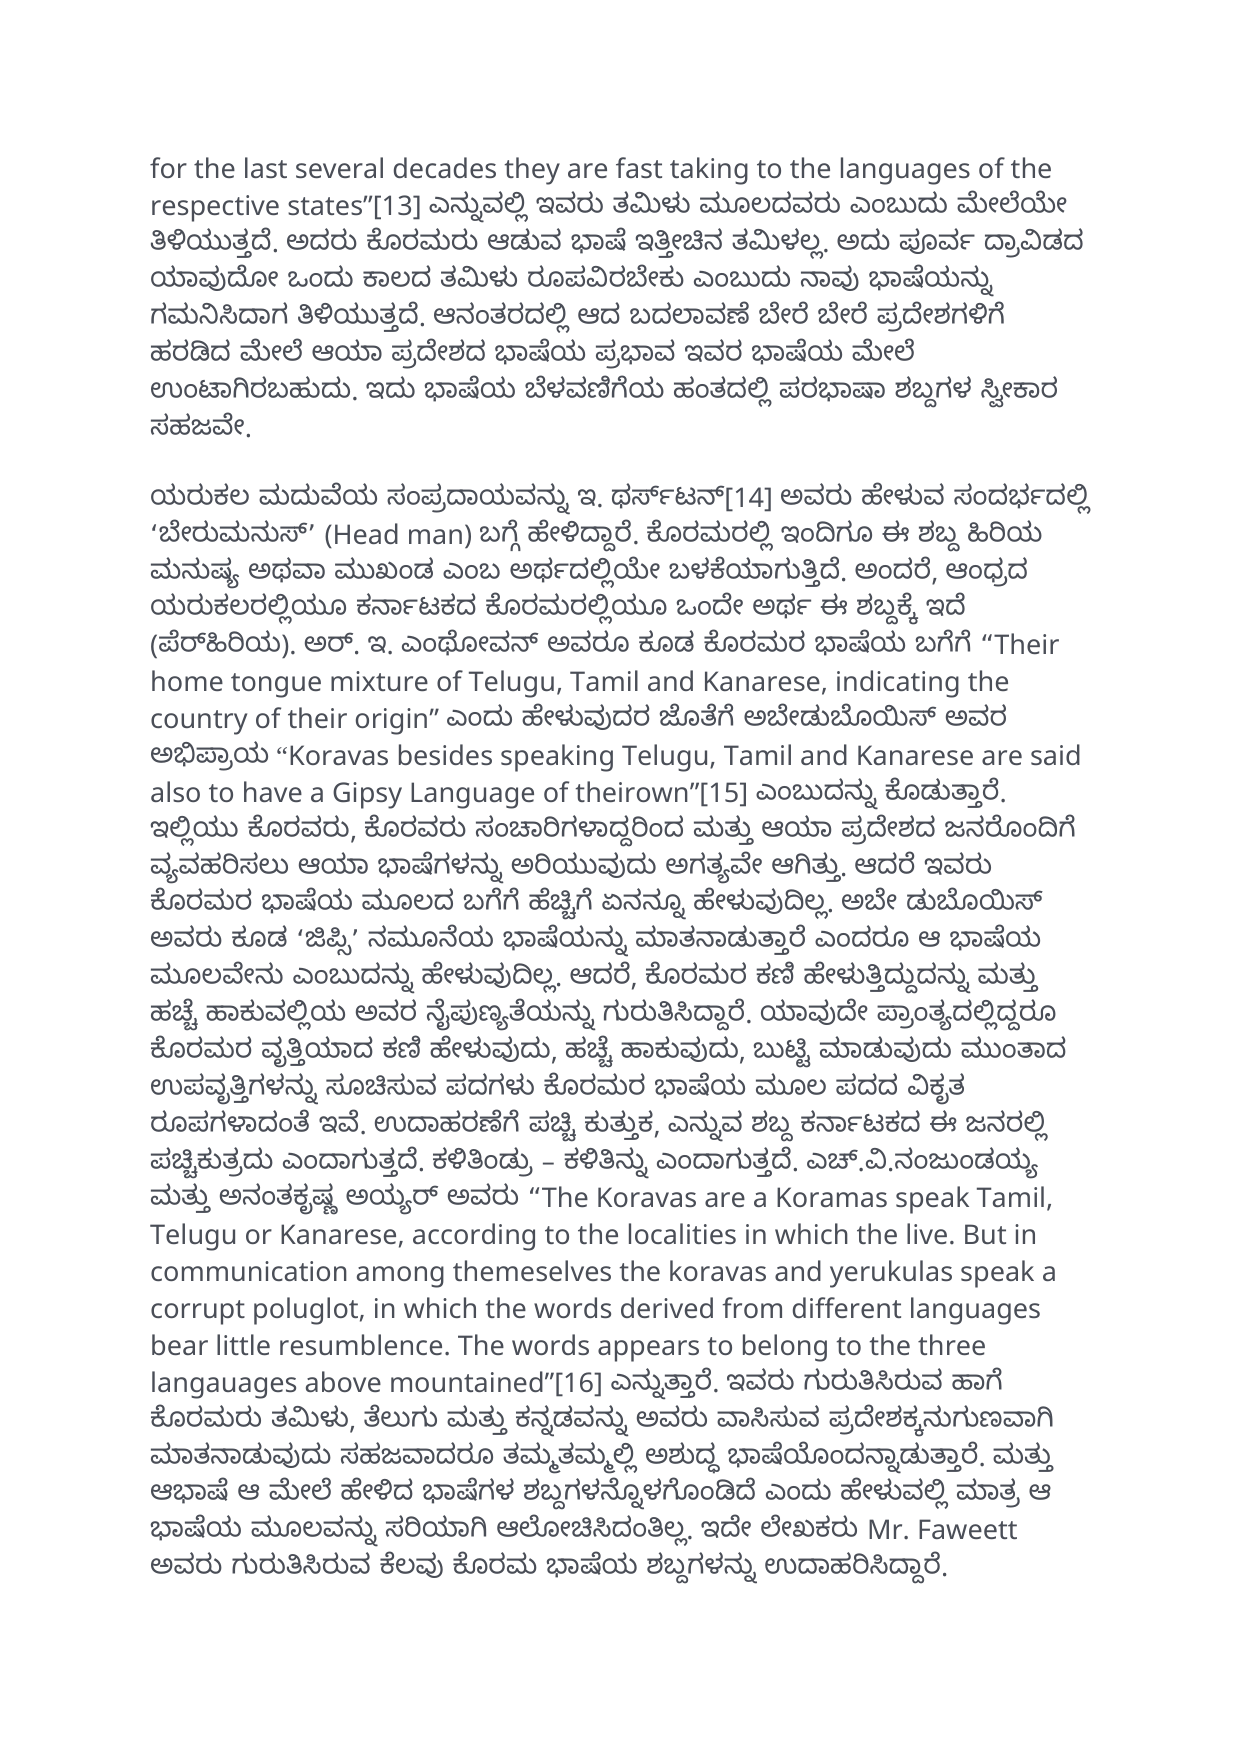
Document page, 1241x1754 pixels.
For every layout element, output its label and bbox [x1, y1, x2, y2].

text [150, 478, 1090, 1584]
text [150, 150, 1090, 445]
